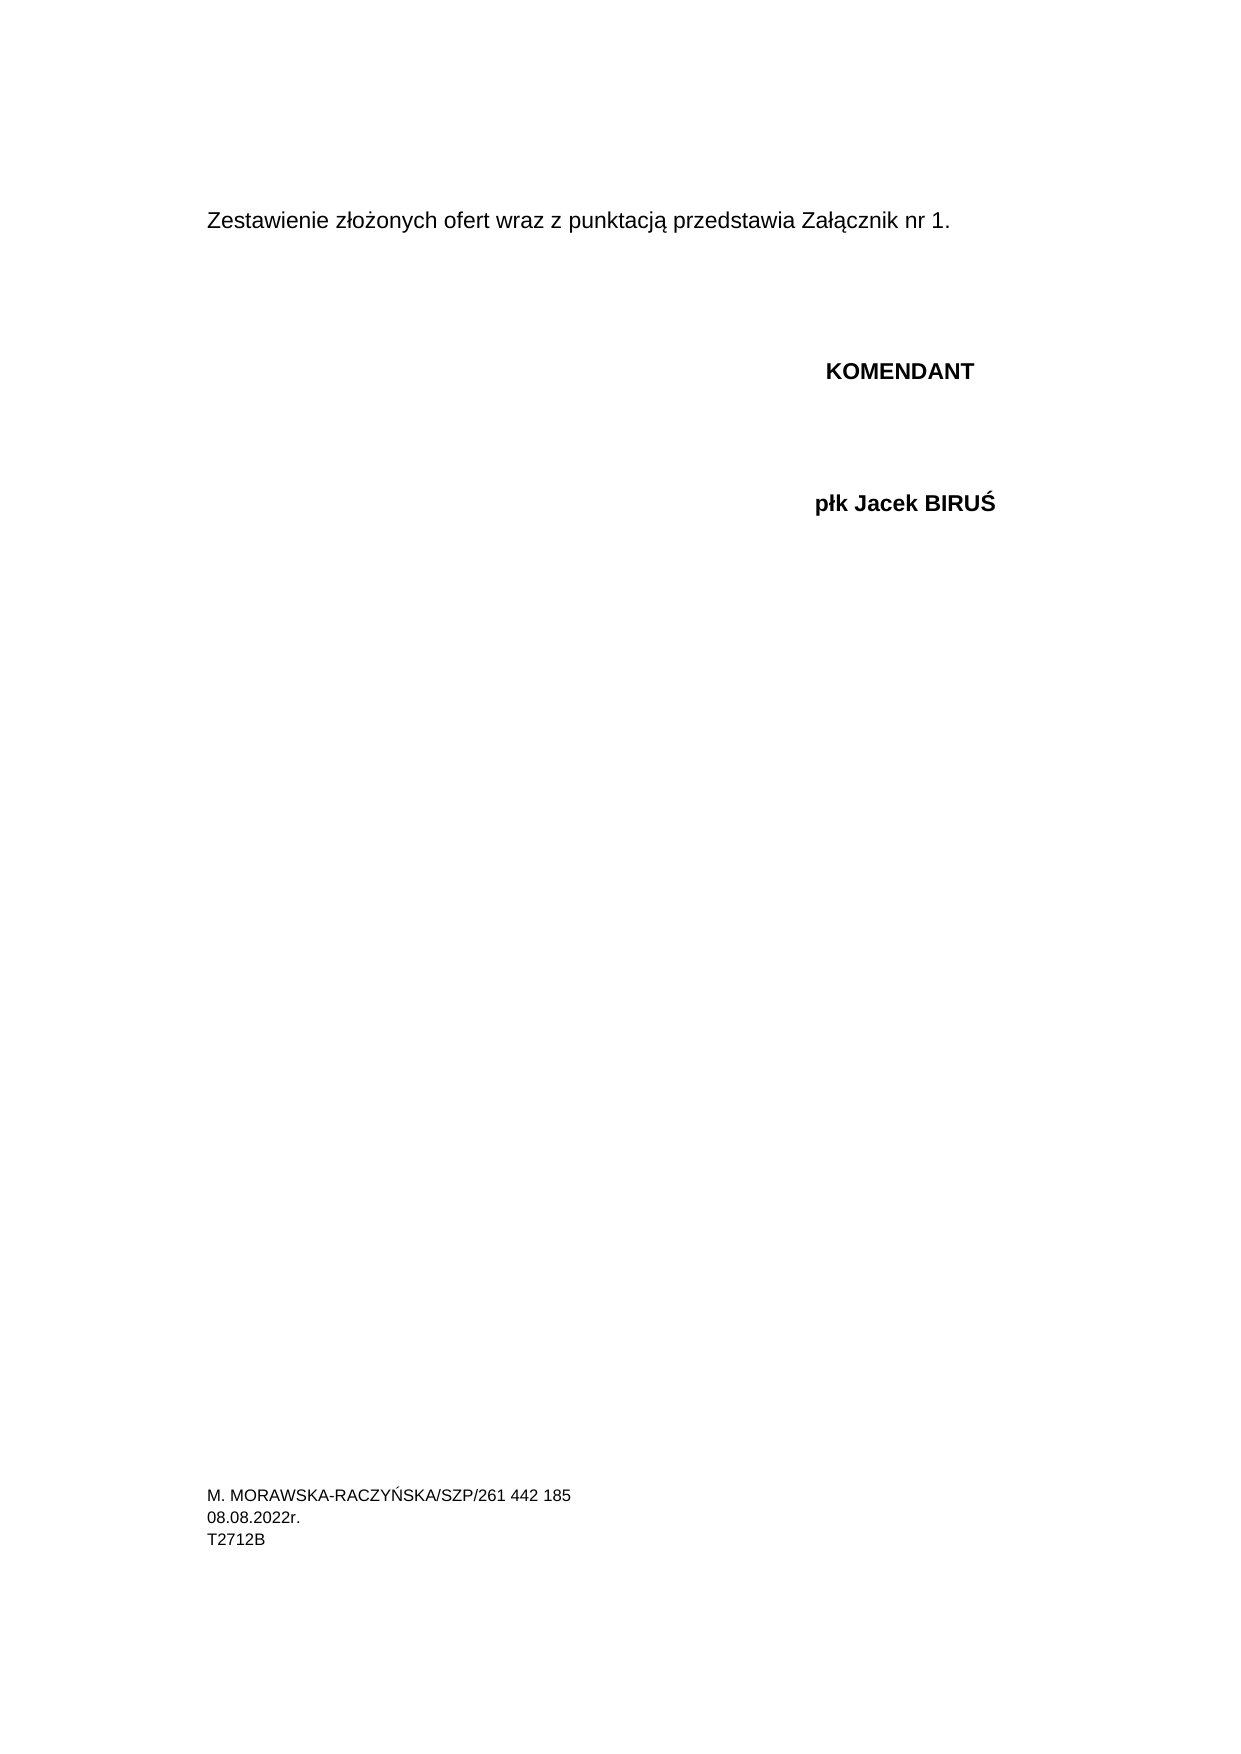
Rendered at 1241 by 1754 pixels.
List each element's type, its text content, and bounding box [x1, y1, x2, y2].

text KOMENDANT [606, 358, 974, 384]
text 08.08.2022r. [207, 1508, 1152, 1527]
text płk Jacek BIRUŚ [649, 489, 1152, 516]
text T2712B [207, 1529, 1152, 1549]
text Zestawienie złożonych ofert wraz z punktacją przedstawia Załącznik nr 1. [207, 207, 1152, 233]
text M. MORAWSKA-RACZYŃSKA/SZP/261 442 185 [207, 1486, 1152, 1505]
